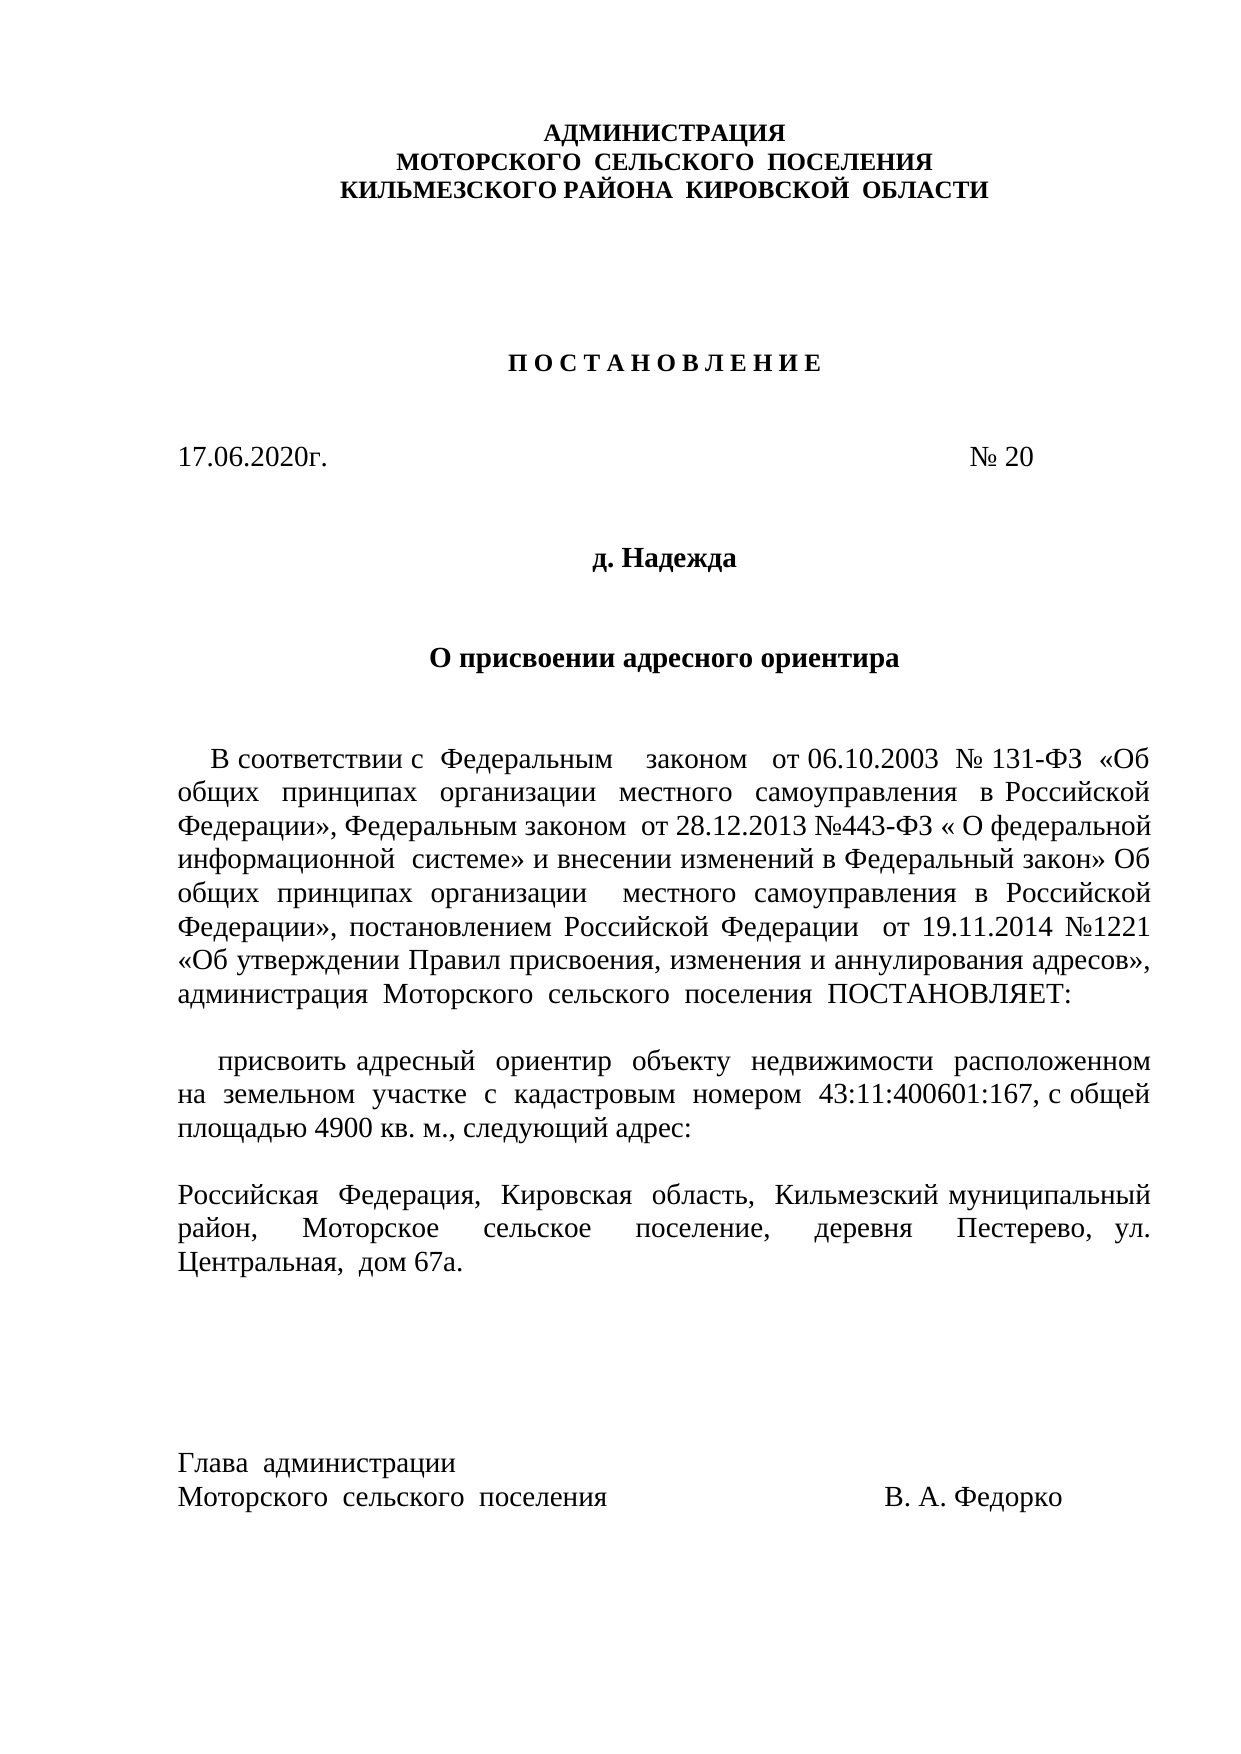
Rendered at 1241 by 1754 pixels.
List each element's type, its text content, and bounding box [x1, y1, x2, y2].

text В соответствии с Федеральным законом от 06.10.2003 № 131-ФЗ «Об общих принципах организации местного самоуправления в Российской Федерации», Федеральным законом от 28.12.2013 №443-ФЗ « О федеральной информационной системе» и внесении изменений в Федеральный закон» Об общих принципах организации местного самоуправления в Российской Федерации», постановлением Российской Федерации от 19.11.2014 №1221 «Об утверждении Правил присвоения, изменения и аннулирования адресов», администрация Моторского сельского поселения ПОСТАНОВЛЯЕТ: [177, 741, 1152, 1009]
text Российская Федерация, Кировская область, Кильмезский муниципальный район, Моторское сельское поселение, деревня Пестерево, ул. Центральная, дом 67а. [177, 1177, 1152, 1278]
text АДМИНИСТРАЦИЯ МОТОРСКОГО СЕЛЬСКОГО ПОСЕЛЕНИЯ КИЛЬМЕЗСКОГО РАЙОНА КИРОВСКОЙ ОБЛАСТИ [177, 118, 1152, 204]
text О присвоении адресного ориентира [177, 640, 1152, 674]
text Глава администрации [177, 1445, 1152, 1479]
text присвоить адресный ориентир объекту недвижимости расположенном на земельном участке с кадастровым номером 43:11:400601:167, с общей площадью 4900 кв. м., следующий адрес: [177, 1043, 1152, 1143]
text 17.06.2020г. № 20 [177, 439, 1152, 473]
text Моторского сельского поселения В. А. Федорко [177, 1479, 1152, 1512]
text д. Надежда [177, 540, 1152, 573]
text П О С Т А Н О В Л Е Н И Е [177, 262, 1152, 406]
